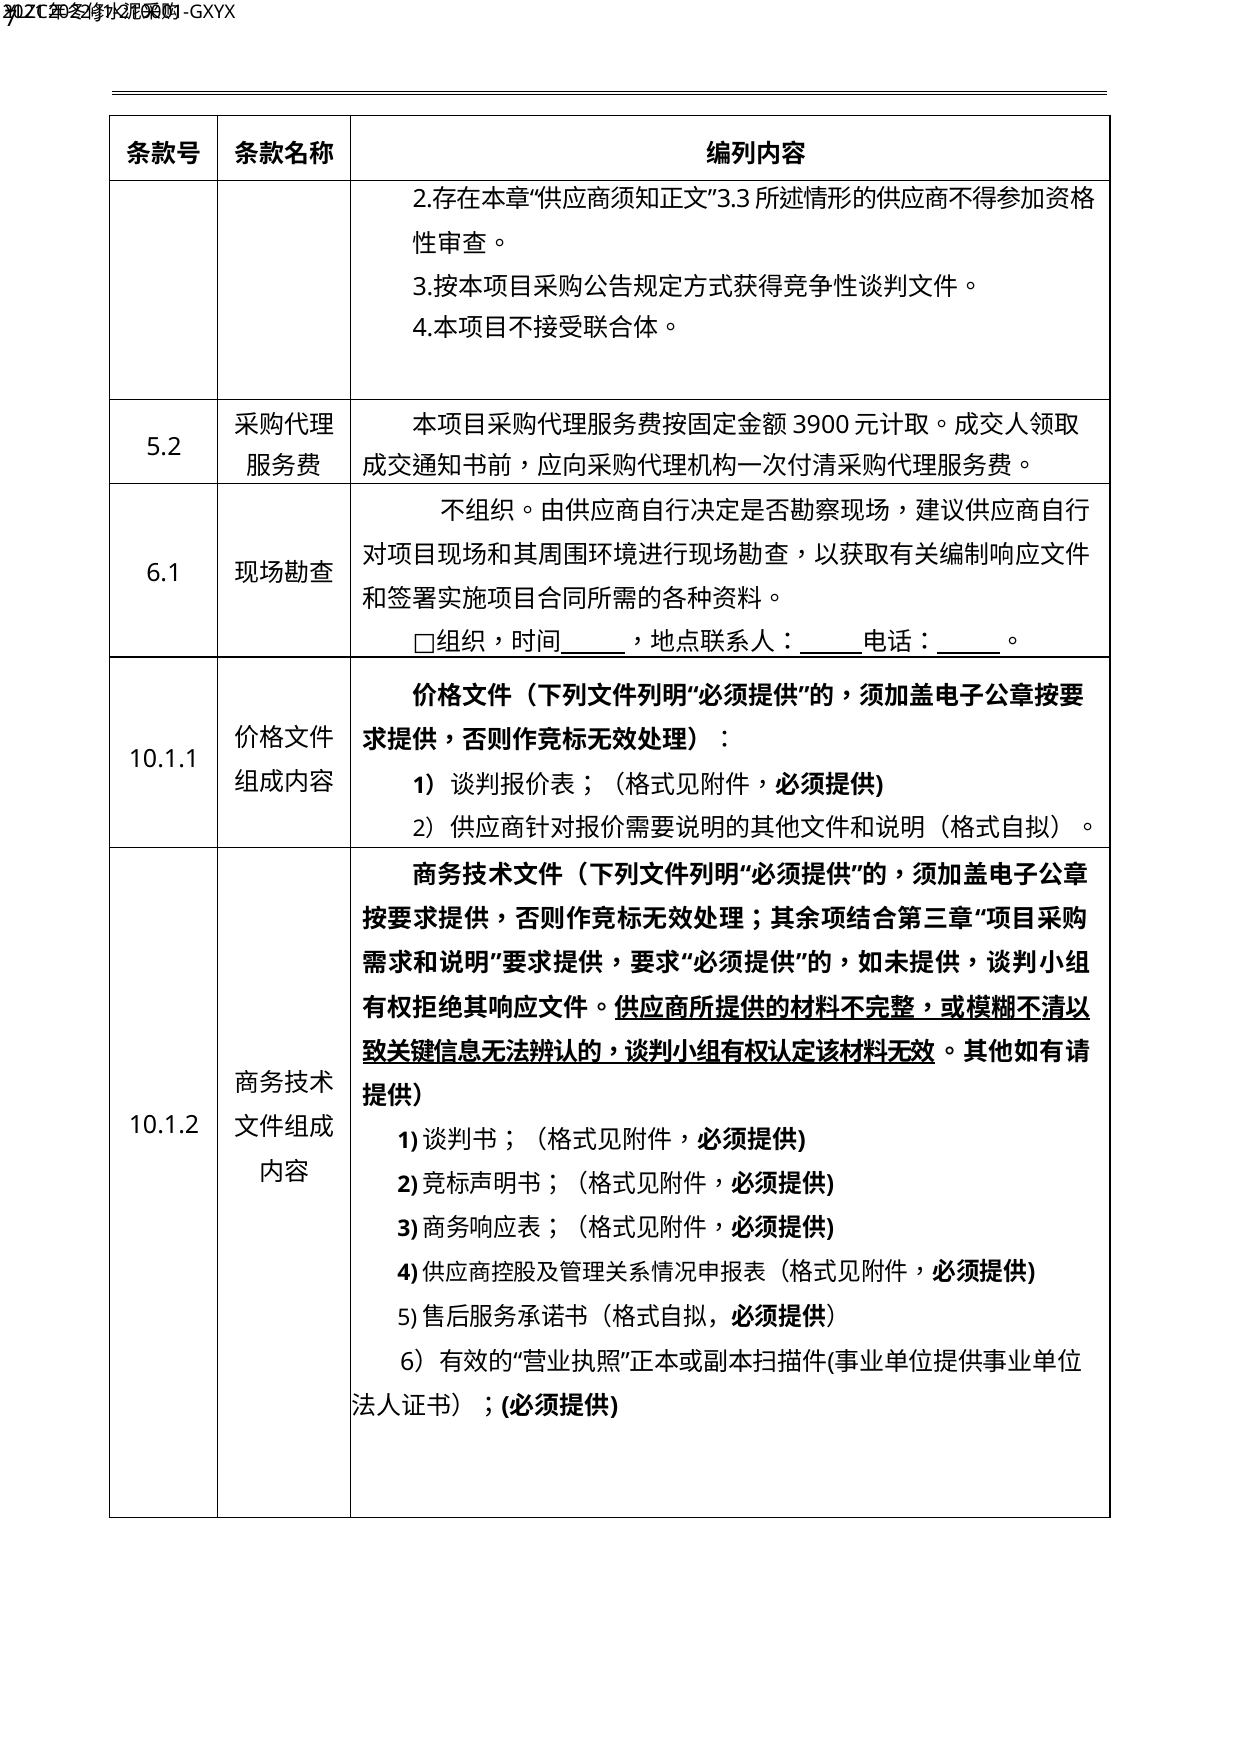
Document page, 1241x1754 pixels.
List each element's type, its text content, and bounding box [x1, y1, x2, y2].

table_cell 2.存在本章“供应商须知正文”3.3 所述情形的供应商不得参加资格性审查。 3.按本项目采购公告规定方式获得竞争性谈判文件。 4.本项目不接受联合体。 [351, 181, 1109, 399]
table_cell 10.1.2 [110, 848, 217, 1517]
table_header 条款名称 [218, 116, 350, 180]
table_cell 采购代理服务费 [218, 400, 350, 483]
table_cell 不组织。由供应商自行决定是否勘察现场，建议供应商自行对项目现场和其周围环境进行现场勘查，以获取有关编制响应文件和签署实施项目合同所需的各种资料。 □组织，时间 ，地点联系人： 电话： 。 [351, 484, 1109, 656]
table_cell 现场勘查 [218, 484, 350, 656]
table_cell 商务技术文件（下列文件列明“必须提供”的，须加盖电子公章按要求提供，否则作竞标无效处理；其余项结合第三章“项目采购需求和说明”要求提供，要求“必须提供”的，如未提供，谈判小组有权拒绝其响应文件。供应商所提供的材料不完整，或模糊不清以致关键信息无法辨认的，谈判小组有权认定该材料无效。其他如有请提供） 谈判书；（格式见附件，必须提供) 竞标声明书；（格式见附件，必须提供) 商务响应表；（格式见附件，必须提供) 供应商控股及管理关系情况申报表（格式见附件，必须提供) 售后服务承诺书（格式自拟，必须提供） 6）有效的“营业执照”正本或副本扫描件(事业单位提供事业单位法人证书）；(必须提供) [351, 848, 1109, 1517]
table_cell 5.2 [110, 400, 217, 483]
table_cell 商务技术文件组成内容 [218, 848, 350, 1517]
table_cell 价格文件组成内容 [218, 658, 350, 847]
table_header 编列内容 [351, 116, 1109, 180]
table_cell [218, 181, 350, 399]
table_cell 10.1.1 [110, 658, 217, 847]
table_cell [110, 181, 217, 399]
table_header 条款号 [110, 116, 217, 180]
table_cell 价格文件（下列文件列明“必须提供”的，须加盖电子公章按要求提供，否则作竞标无效处理）： 谈判报价表；（格式见附件，必须提供) 供应商针对报价需要说明的其他文件和说明（格式自拟）。 [351, 658, 1109, 847]
table_cell 本项目采购代理服务费按固定金额3900元计取。成交人领取成交通知书前，应向采购代理机构一次付清采购代理服务费。 [351, 400, 1109, 483]
table_cell 6.1 [110, 484, 217, 656]
